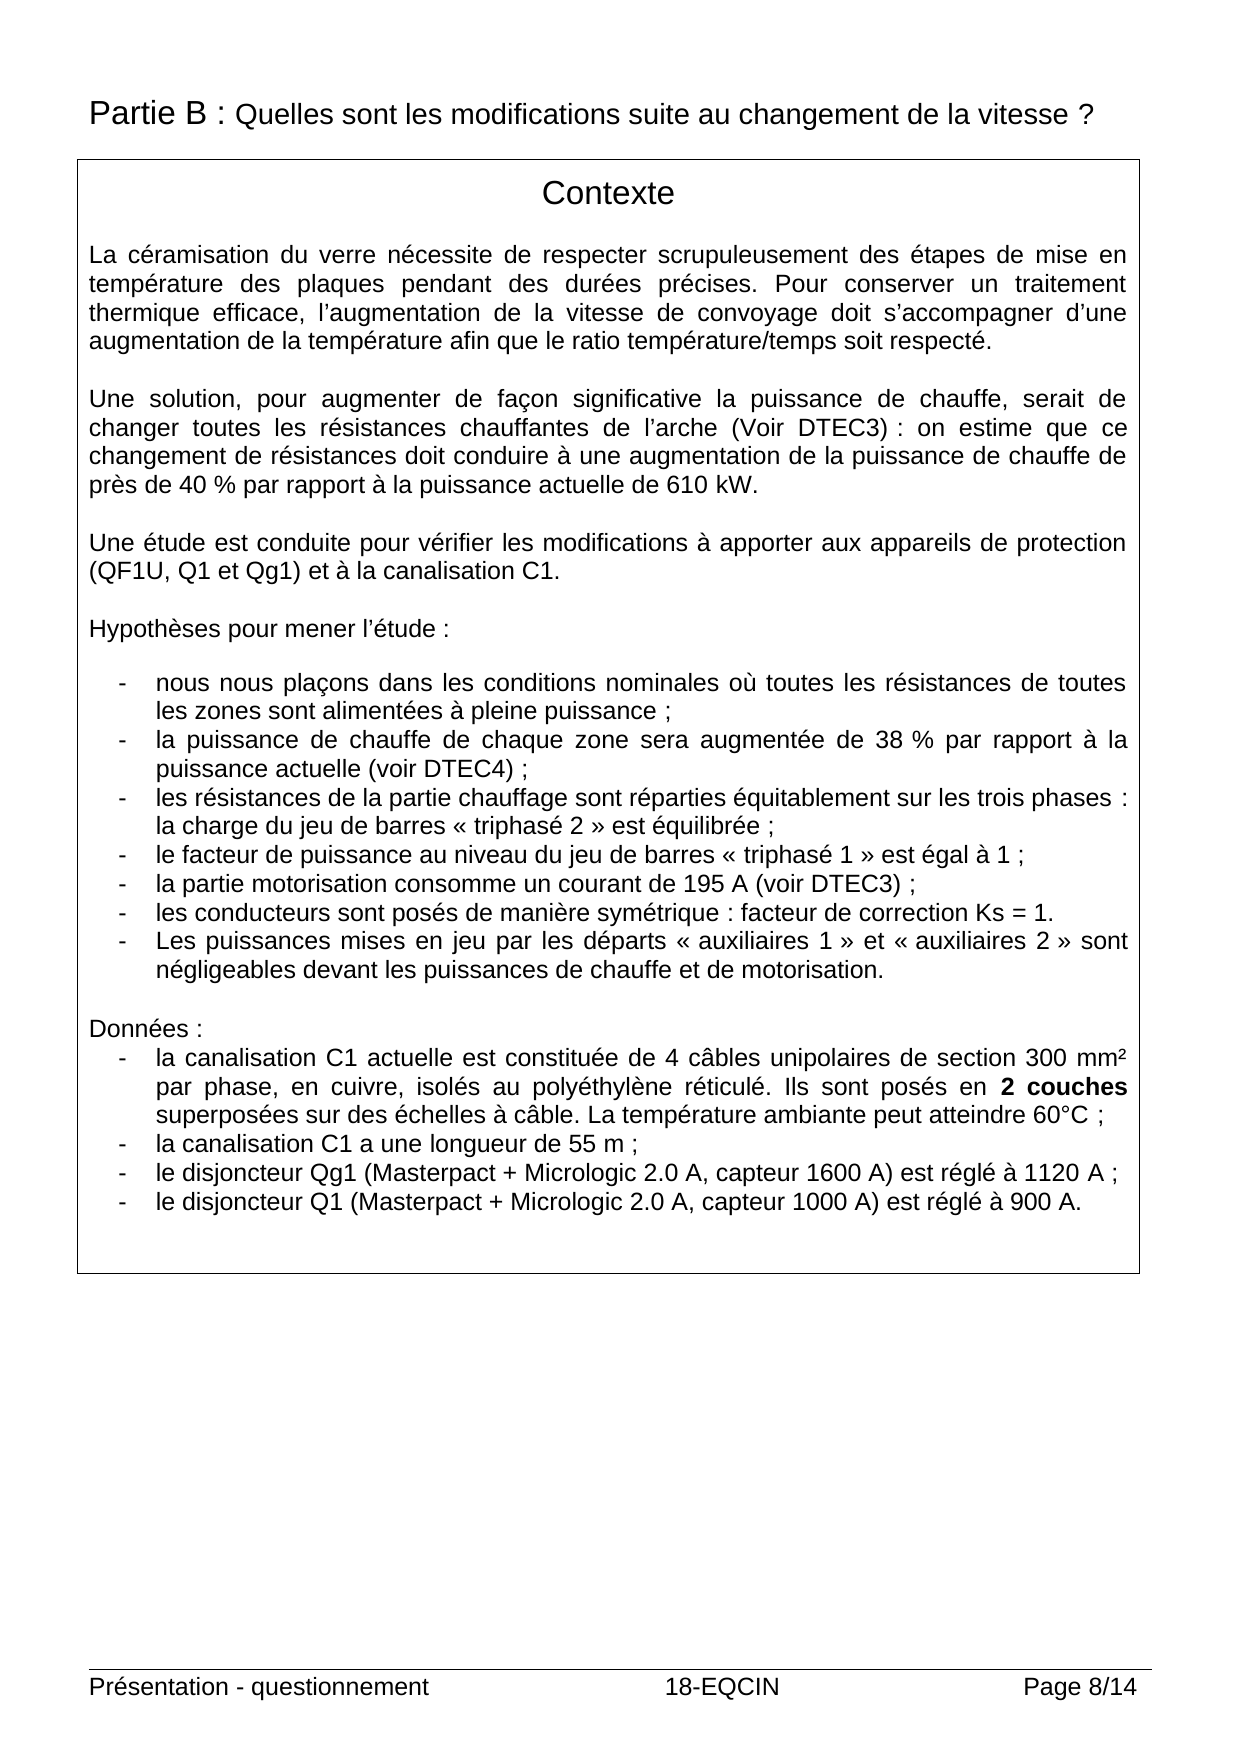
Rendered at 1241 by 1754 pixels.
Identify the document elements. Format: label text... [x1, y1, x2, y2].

table_header Contexte La céramisation du verre nécessite de respecter scrupuleusement des étapes de mise en température des plaques pendant des durées précises. Pour conserver un traitement thermique efficace, l’augmentation de la vitesse de convoyage doit s’accompagner d’une augmentation de la température afin que le ratio température/temps soit respecté. Une solution, pour augmenter de façon significative la puissance de chauffe, serait de changer toutes les résistances chauffantes de l’arche (Voir DTEC3) : on estime que ce changement de résistances doit conduire à une augmentation de la puissance de chauffe de près de 40 % par rapport à la puissance actuelle de 610 kW. Une étude est conduite pour vérifier les modifications à apporter aux appareils de protection (QF1U, Q1 et Qg1) et à la canalisation C1. Hypothèses pour mener l’étude : nous nous plaçons dans les conditions nominales où toutes les résistances de toutes les zones sont alimentées à pleine puissance ; la puissance de chauffe de chaque zone sera augmentée de 38 % par rapport à la puissance actuelle (voir DTEC4) ; les résistances de la partie chauffage sont réparties équitablement sur les trois phases : la charge du jeu de barres « triphasé 2 » est équilibrée ; le facteur de puissance au niveau du jeu de barres « triphasé 1 » est égal à 1 ; la partie motorisation consomme un courant de 195 A (voir DTEC3) ; les conducteurs sont posés de manière symétrique : facteur de correction Ks = 1. Les puissances mises en jeu par les départs « auxiliaires 1 » et « auxiliaires 2 » sont négligeables devant les puissances de chauffe et de motorisation. Données : la canalisation C1 actuelle est constituée de 4 câbles unipolaires de section 300 mm² par phase, en cuivre, isolés au polyéthylène réticulé. Ils sont posés en 2 couches superposées sur des échelles à câble. La température ambiante peut atteindre 60°C ; la canalisation C1 a une longueur de 55 m ; le disjoncteur Qg1 (Masterpact + Micrologic 2.0 A, capteur 1600 A) est réglé à 1120 A ; le disjoncteur Q1 (Masterpact + Micrologic 2.0 A, capteur 1000 A) est réglé à 900 A. [78, 160, 1139, 1273]
subtitle Partie B : Quelles sont les modifications suite au changement de la vitesse ? [89, 93, 1152, 131]
